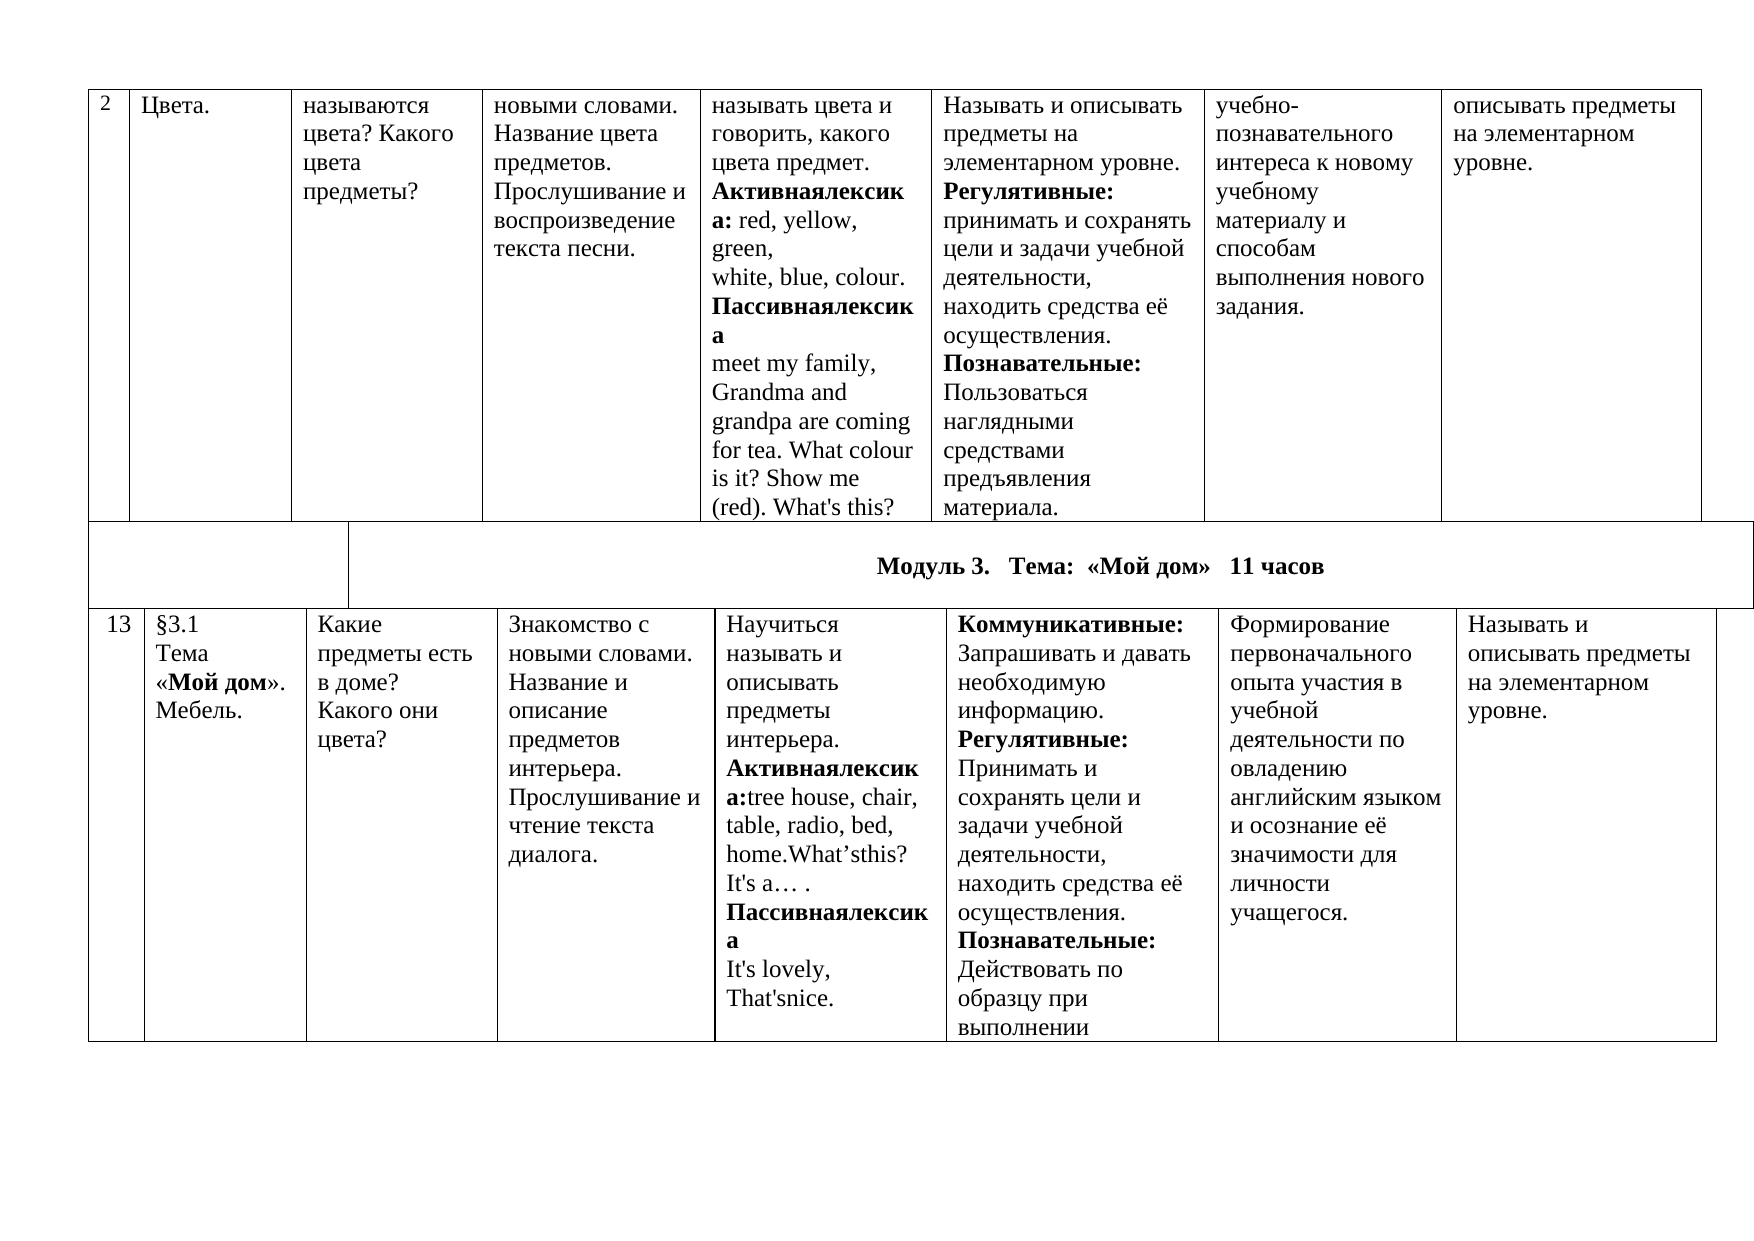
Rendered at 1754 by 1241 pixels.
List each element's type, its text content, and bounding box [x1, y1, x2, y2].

table_cell 13 [89, 609, 144, 1041]
table_cell [89, 522, 348, 608]
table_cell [947, 609, 1218, 1041]
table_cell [307, 609, 497, 1041]
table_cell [1442, 90, 1701, 521]
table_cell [932, 90, 1204, 521]
table_cell §2.4 Цвета. [130, 90, 291, 521]
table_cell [292, 90, 482, 521]
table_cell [1205, 90, 1441, 521]
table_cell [498, 609, 714, 1041]
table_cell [1219, 609, 1456, 1041]
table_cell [145, 609, 306, 1041]
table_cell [701, 90, 931, 521]
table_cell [716, 609, 946, 1041]
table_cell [483, 90, 700, 521]
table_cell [1457, 609, 1716, 1041]
table_cell Модуль 3. Тема: «Мой дом» 11 часов [349, 522, 1753, 608]
table_cell 12 [89, 90, 129, 521]
